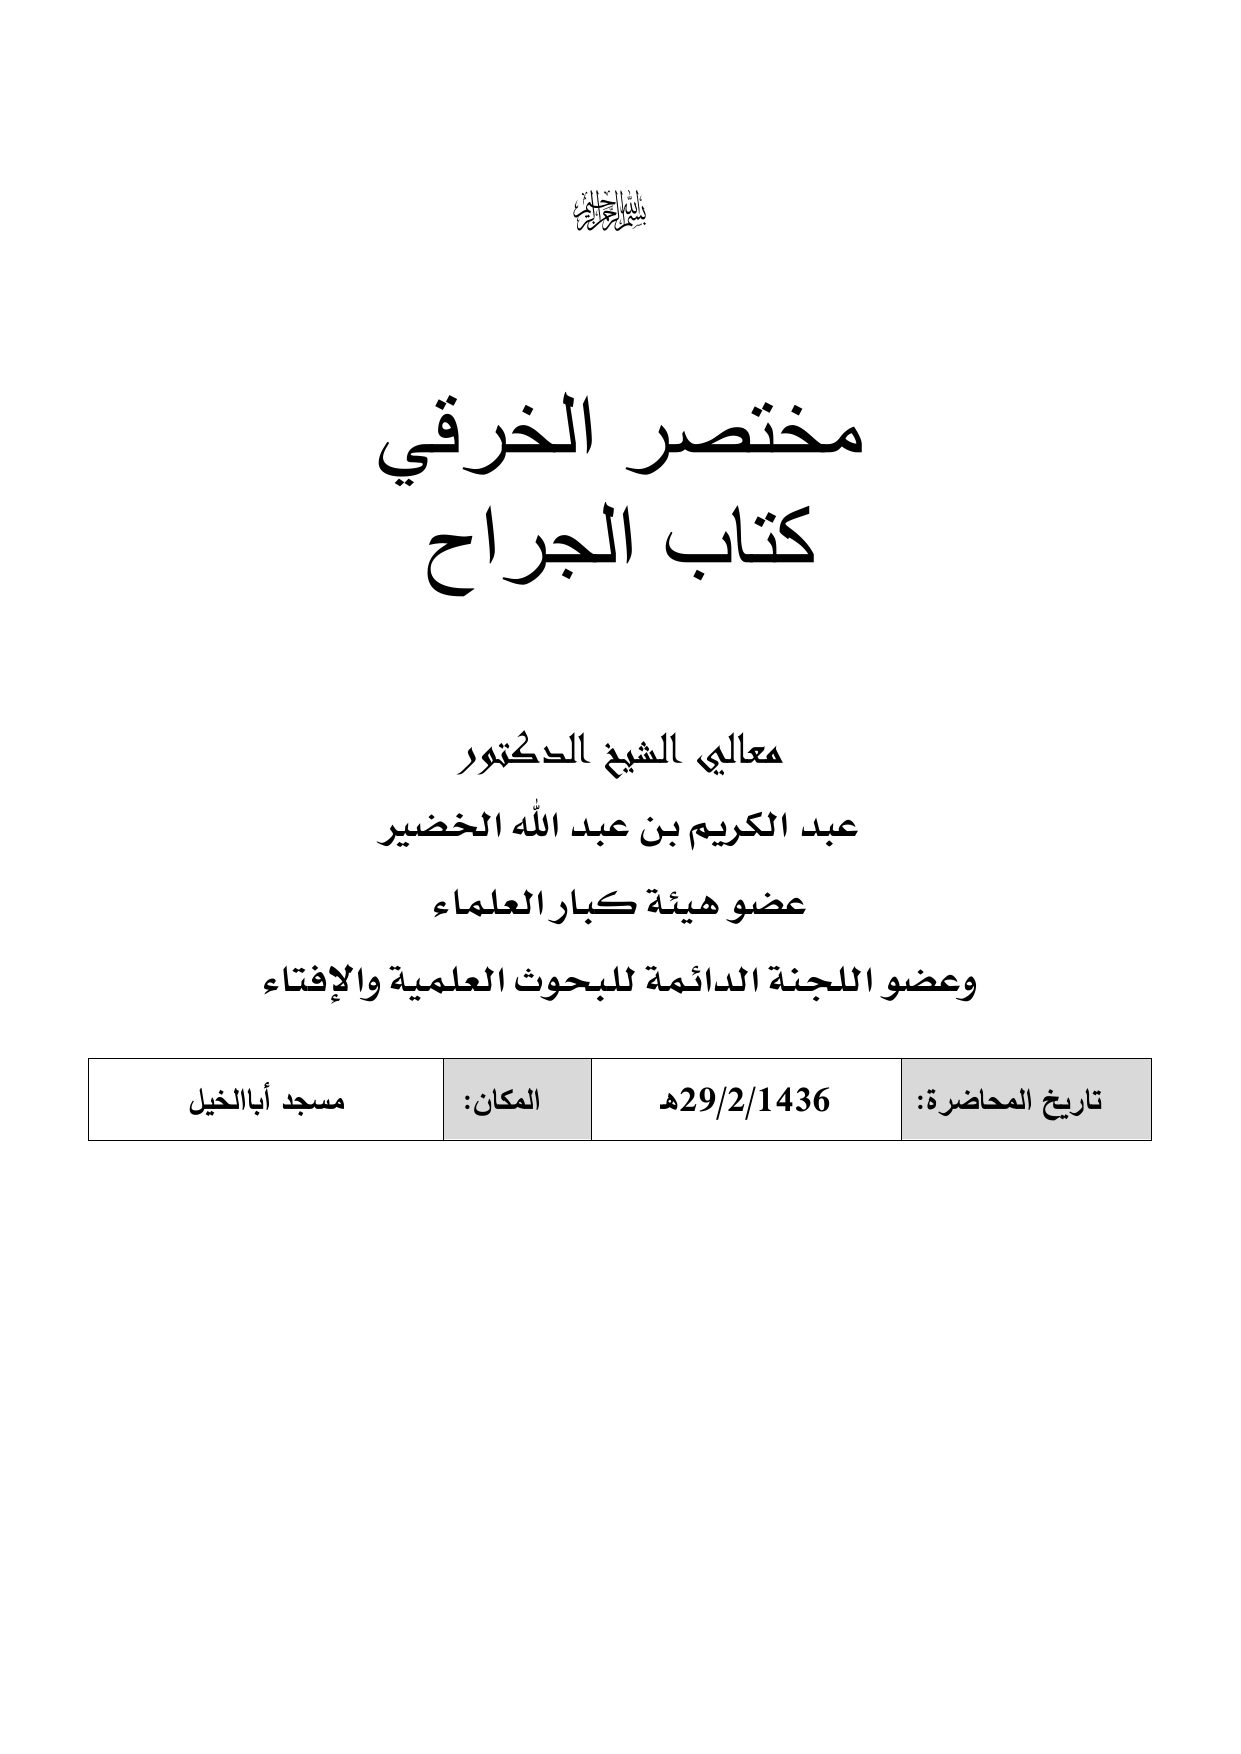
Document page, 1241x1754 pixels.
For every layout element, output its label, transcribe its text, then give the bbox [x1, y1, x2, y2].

text مختصر الخرقي [187, 376, 1053, 486]
table_header 29/2/1436هـ [592, 1059, 901, 1139]
table_header تاريخ المحاضرة: [902, 1059, 1151, 1139]
text معالي الشيخ الدكتور [187, 711, 1053, 788]
text عبد الكريم بن عبد الله الخضير [187, 788, 1053, 865]
table_header مسجد أباالخيل [89, 1059, 443, 1139]
text كتاب الجراح [187, 486, 1053, 596]
text وعضو اللجنة الدائمة للبحوث العلمية والإفتاء [187, 943, 1053, 1020]
table_header المكان: [444, 1059, 591, 1139]
text عضو هيئة كبار العلماء [187, 865, 1053, 943]
